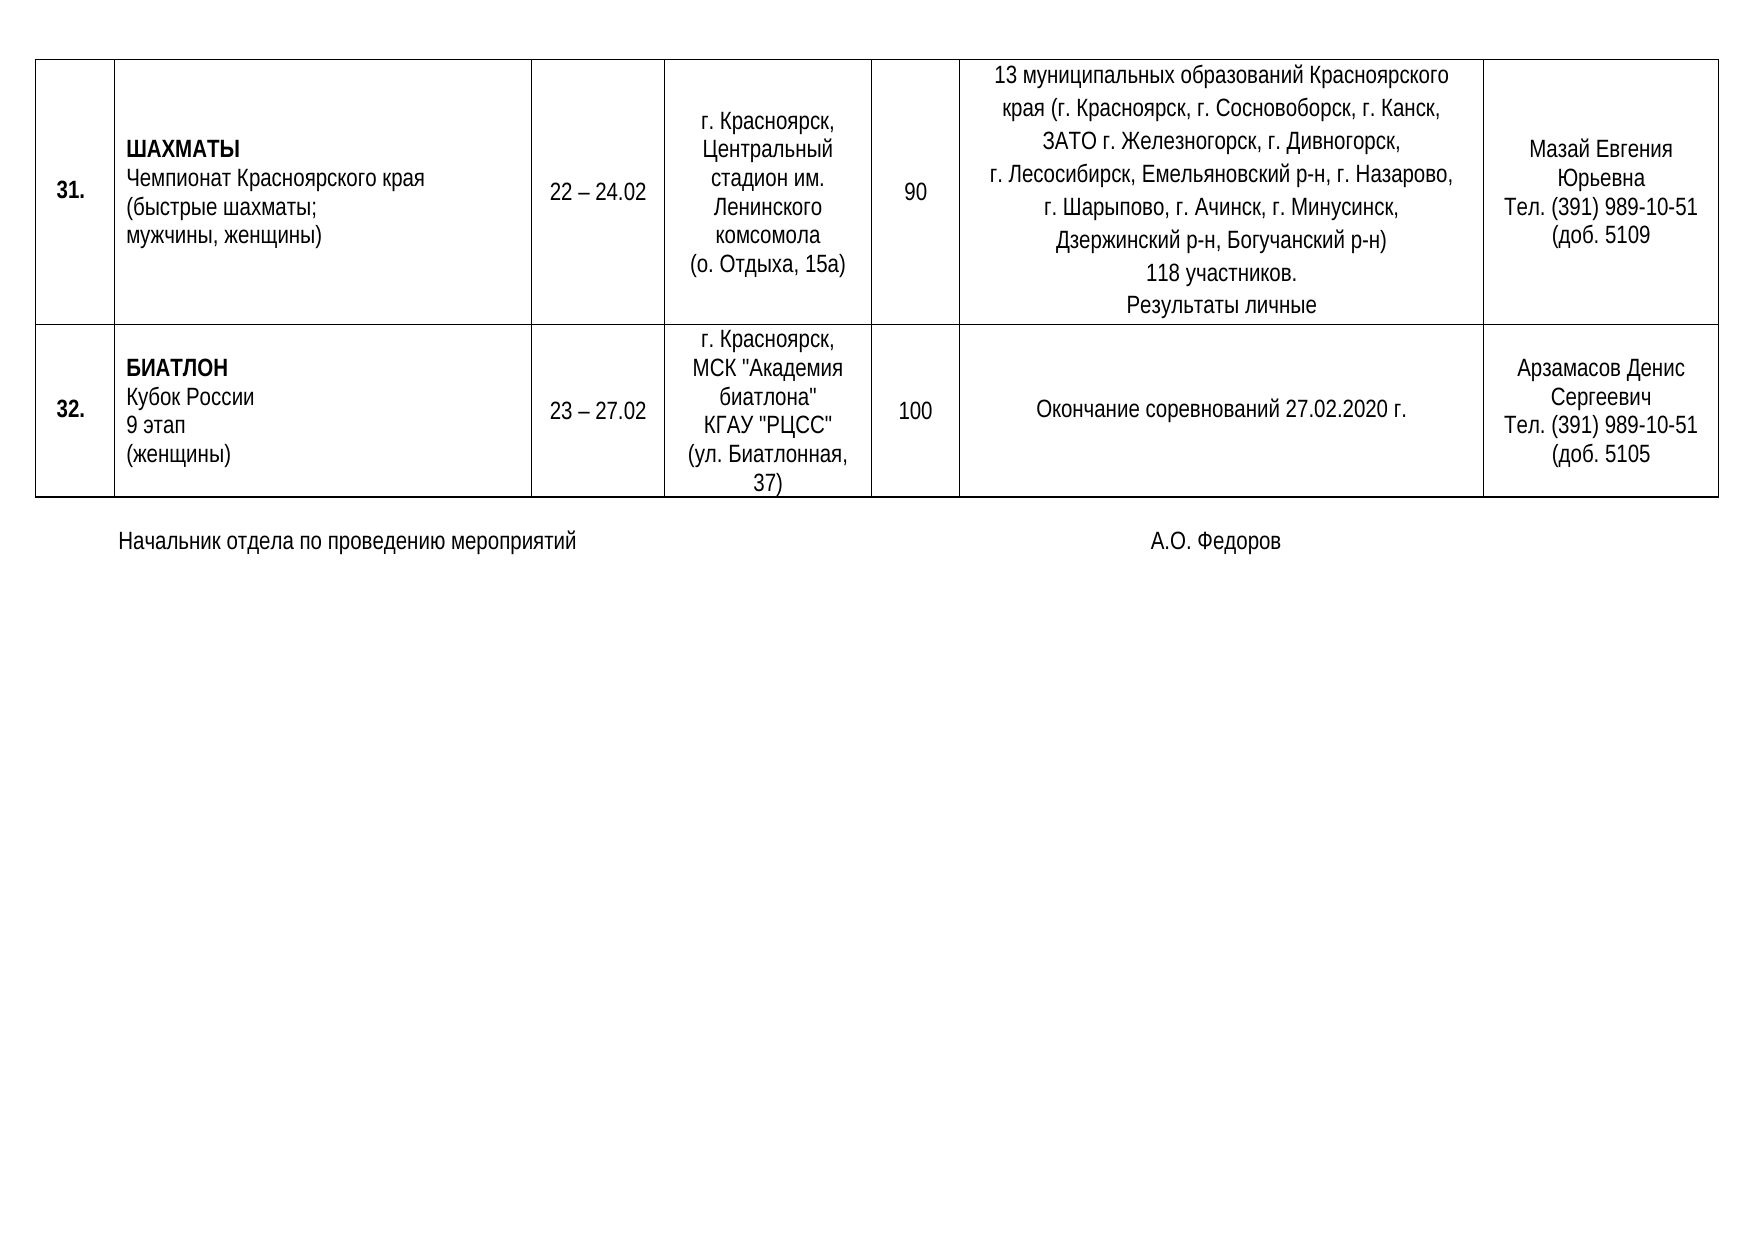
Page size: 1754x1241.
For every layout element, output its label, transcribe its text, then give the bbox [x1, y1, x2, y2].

table_cell БИАТЛОН Кубок России 9 этап (женщины) [115, 325, 531, 496]
table_cell г. Красноярск, МСК "Академия биатлона" КГАУ "РЦСС" (ул. Биатлонная, 37) [665, 325, 871, 496]
table_cell 23 – 27.02 [532, 325, 664, 496]
table_cell 90 [872, 60, 959, 323]
table_cell [36, 325, 114, 496]
table_cell Мазай Евгения Юрьевна Тел. (391) 989-10-51 (доб. 5109доб. 5102ньевна ровна нааа) [1484, 60, 1718, 323]
table_cell 100 [872, 325, 959, 496]
table_cell ШАХМАТЫ Чемпионат Красноярского края (быстрые шахматы; мужчины, женщины) [115, 60, 531, 323]
table_cell [36, 60, 114, 323]
text Начальник отдела по проведению мероприятий А.О. Федоров [118, 526, 1636, 555]
table_cell Арзамасов Денис Сергеевич Тел. (391) 989-10-51 (доб. 5105доб. 5102ньевна ровна нааа) [1484, 325, 1718, 496]
table_cell Окончание соревнований 27.02.2020 г. [960, 325, 1483, 496]
table_cell 22 – 24.02 [532, 60, 664, 323]
table_cell г. Красноярск, Центральный стадион им. Ленинского комсомола (о. Отдыха, 15а) [665, 60, 871, 323]
